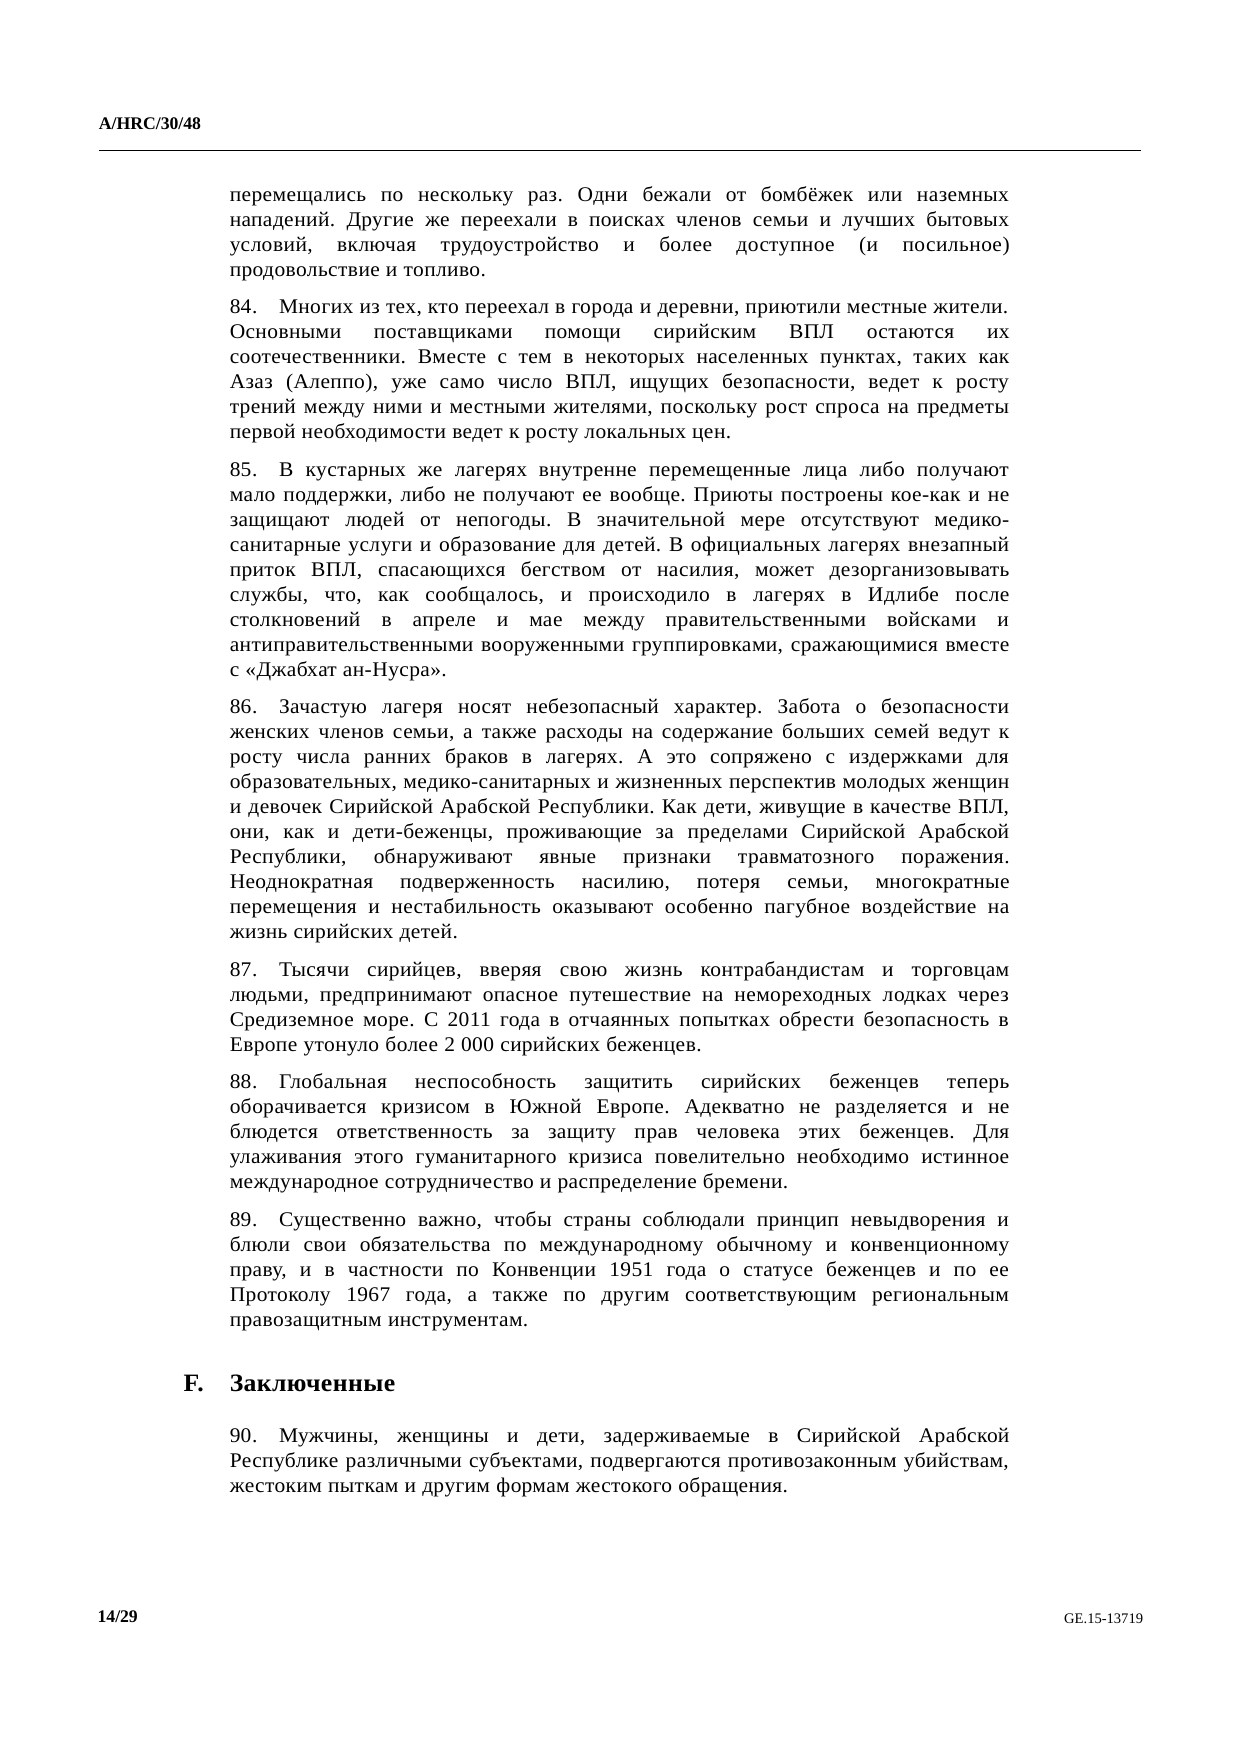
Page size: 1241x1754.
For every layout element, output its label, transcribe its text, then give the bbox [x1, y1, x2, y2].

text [229, 181, 1011, 281]
text 86. Зачастую лагеря носят небезопасный характер. Забота о безопасности женских членов семьи, а также расходы на содержание больших семей ведут к росту числа ранних браков в лагерях. А это сопряжено с издержками для образовательных, медико-санитарных и жизненных перспектив молодых женщин и девочек Сирийской Арабской Республики. Как дети, живущие в качестве ВПЛ, они, как и дети-беженцы, проживающие за пределами Сирийской Арабской Республики, обнаруживают явные признаки травматозного поражения. Неоднократная подверженность насилию, потеря семьи, многократные перемещения и нестабильность оказывают особенно пагубное воздействие на жизнь сирийских детей. [229, 694, 1011, 944]
text 89. Существенно важно, чтобы страны соблюдали принцип невыдворения и блюли свои обязательства по международному обычному и конвенционному праву, и в частности по Конвенции 1951 года о статусе беженцев и по ее Протоколу 1967 года, а также по другим соответствующим региональным правозащитным инструментам. [229, 1206, 1011, 1331]
text 88. Глобальная неспособность защитить сирийских беженцев теперь оборачивается кризисом в Южной Европе. Адекватно не разделяется и не блюдется ответственность за защиту прав человека этих беженцев. Для улаживания этого гуманитарного кризиса повелительно необходимо истинное международное сотрудничество и распределение бремени. [229, 1069, 1011, 1194]
text 84. Многих из тех, кто переехал в города и деревни, приютили местные жители. Основными поставщиками помощи сирийским ВПЛ остаются их соотечественники. Вместе с тем в некоторых населенных пунктах, таких как Азаз (Алеппо), уже само число ВПЛ, ищущих безопасности, ведет к росту трений между ними и местными жителями, поскольку рост спроса на предметы первой необходимости ведет к росту локальных цен. [229, 294, 1011, 444]
text 90. Мужчины, женщины и дети, задерживаемые в Сирийской Арабской Республике различными субъектами, подвергаются противозаконным убийствам, жестоким пыткам и другим формам жестокого обращения. [229, 1422, 1011, 1497]
text 85. В кустарных же лагерях внутренне перемещенные лица либо получают мало поддержки, либо не получают ее вообще. Приюты построены кое-как и не защищают людей от непогоды. В значительной мере отсутствуют медико-санитарные услуги и образование для детей. В официальных лагерях внезапный приток ВПЛ, спасающихся бегством от насилия, может дезорганизовывать службы, что, как сообщалось, и происходило в лагерях в Идлибе после столкновений в апреле и мае между правительственными войсками и антиправительственными вооруженными группировками, сражающимися вместе с «Джабхат ан-Нусра». [229, 456, 1011, 681]
text 87. Тысячи сирийцев, вверяя свою жизнь контрабандистам и торговцам людьми, предпринимают опасное путешествие на немореходных лодках через Средиземное море. С 2011 года в отчаянных попытках обрести безопасность в Европе утонуло более 2 000 сирийских беженцев. [229, 956, 1011, 1056]
text F. Заключенные [97, 1369, 1011, 1397]
